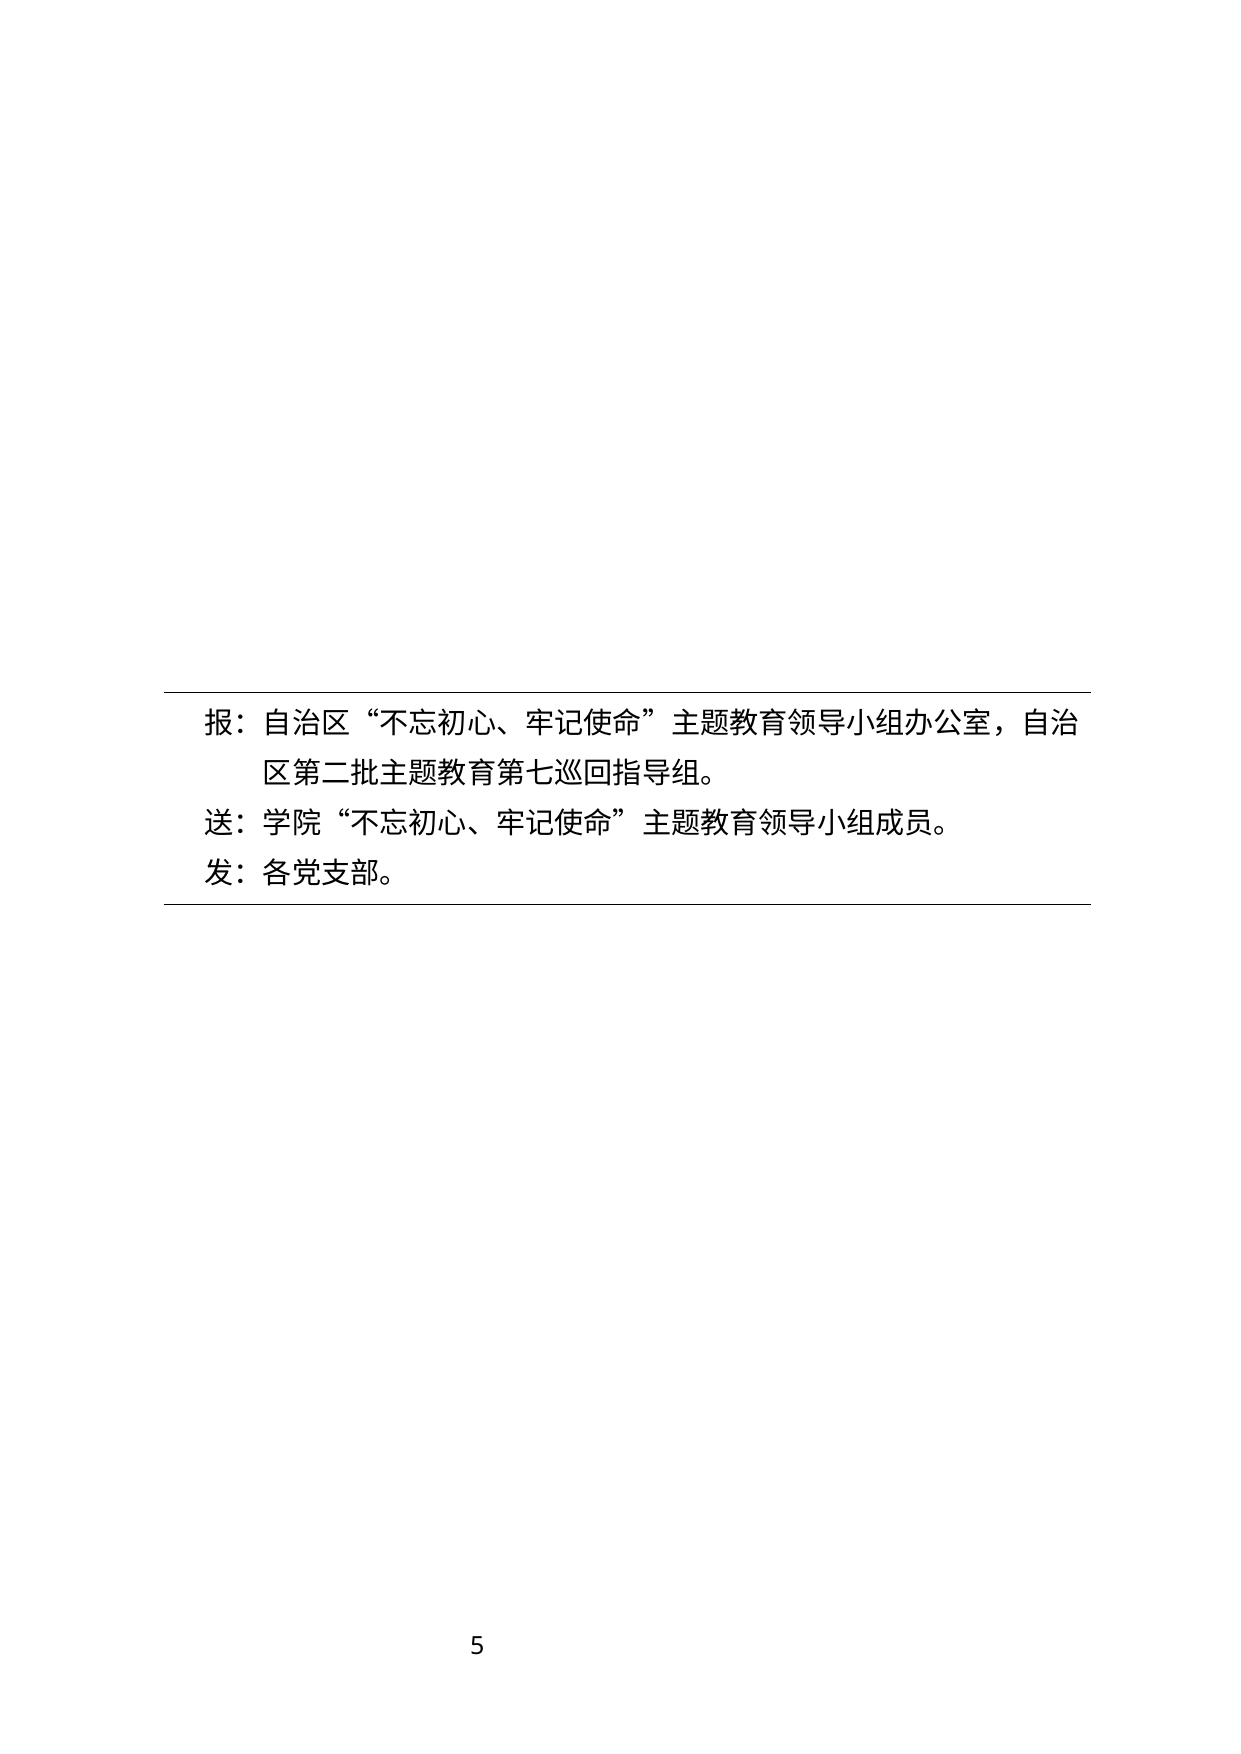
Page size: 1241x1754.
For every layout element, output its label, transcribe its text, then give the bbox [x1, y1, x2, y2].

table_header 报：自治区“不忘初心、牢记使命”主题教育领导小组办公室，自治区第二批主题教育第七巡回指导组。 送：学院“不忘初心、牢记使命”主题教育领导小组成员。 发：各党支部。 [164, 693, 1091, 903]
